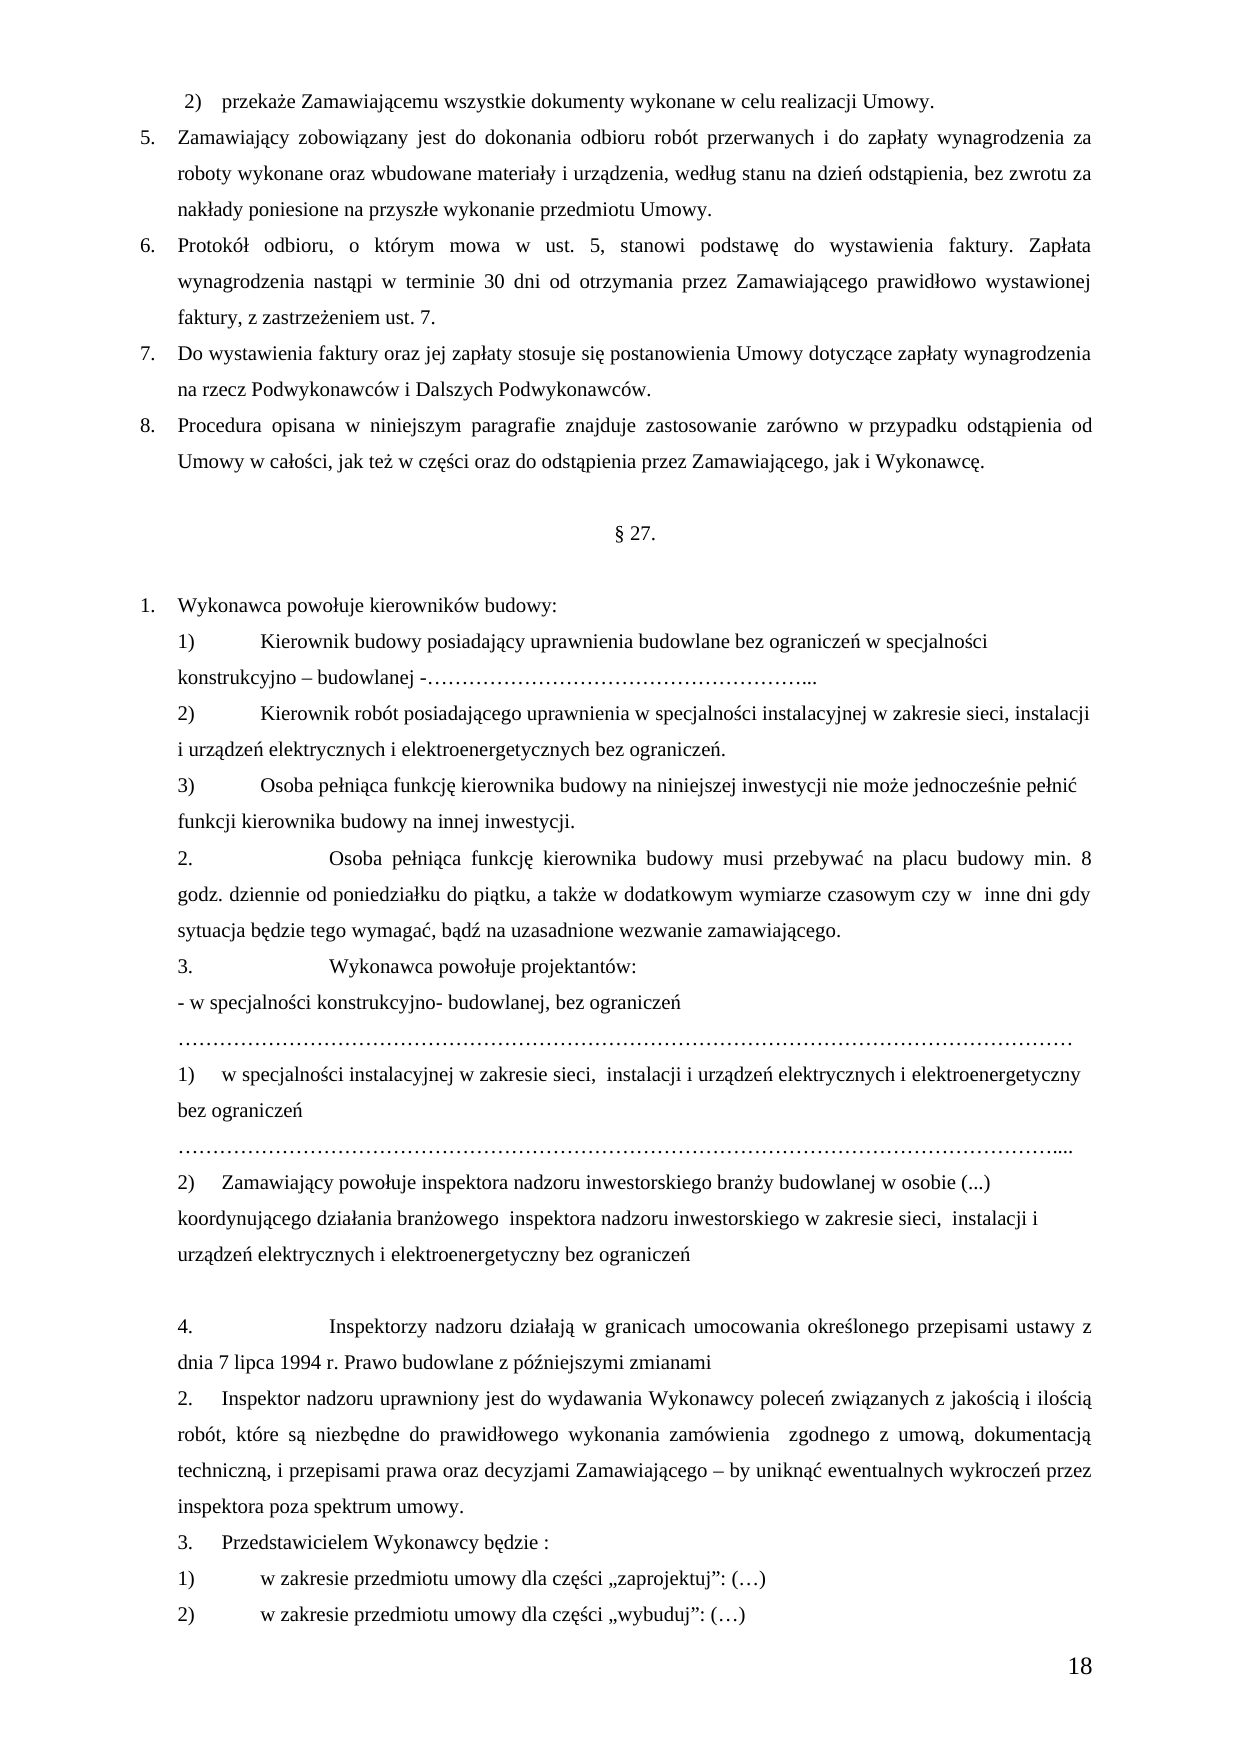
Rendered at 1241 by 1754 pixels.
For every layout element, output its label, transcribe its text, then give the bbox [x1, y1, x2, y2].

text § 27. [177, 521, 1092, 545]
list Osoba pełniąca funkcję kierownika budowy na niniejszej inwestycji nie może jednocześnie pełnić funkcji kierownika budowy na innej inwestycji. [177, 773, 1092, 833]
list Osoba pełniąca funkcję kierownika budowy musi przebywać na placu budowy min. 8 godz. dziennie od poniedziałku do piątku, a także w dodatkowym wymiarze czasowym czy w inne dni gdy sytuacja będzie tego wymagać, bądź na uzasadnione wezwanie zamawiającego. [177, 846, 1092, 942]
list Wykonawca powołuje kierowników budowy: [140, 593, 1092, 617]
list - w specjalności konstrukcyjno- budowlanej, bez ograniczeń ………………………………………………………………………………………………………………… [177, 990, 1092, 1050]
list w zakresie przedmiotu umowy dla części „wybuduj”: (…) [177, 1602, 1092, 1626]
list Do wystawienia faktury oraz jej zapłaty stosuje się postanowienia Umowy dotyczące zapłaty wynagrodzenia na rzecz Podwykonawców i Dalszych Podwykonawców. [140, 341, 1092, 401]
list Inspektor nadzoru uprawniony jest do wydawania Wykonawcy poleceń związanych z jakością i ilością robót, które są niezbędne do prawidłowego wykonania zamówienia zgodnego z umową, dokumentacją techniczną, i przepisami prawa oraz decyzjami Zamawiającego – by uniknąć ewentualnych wykroczeń przez inspektora poza spektrum umowy. [177, 1386, 1092, 1518]
list Inspektorzy nadzoru działają w granicach umocowania określonego przepisami ustawy z dnia 7 lipca 1994 r. Prawo budowlane z późniejszymi zmianami [177, 1314, 1092, 1374]
list Wykonawca powołuje projektantów: [177, 954, 1092, 978]
list przekaże Zamawiającemu wszystkie dokumenty wykonane w celu realizacji Umowy. [184, 89, 1092, 113]
list Procedura opisana w niniejszym paragrafie znajduje zastosowanie zarówno w przypadku odstąpienia od Umowy w całości, jak też w części oraz do odstąpienia przez Zamawiającego, jak i Wykonawcę. [140, 413, 1092, 473]
list Zamawiający powołuje inspektora nadzoru inwestorskiego branży budowlanej w osobie (...) koordynującego działania branżowego inspektora nadzoru inwestorskiego w zakresie sieci, instalacji i urządzeń elektrycznych i elektroenergetyczny bez ograniczeń [177, 1170, 1092, 1266]
list Protokół odbioru, o którym mowa w ust. 5, stanowi podstawę do wystawienia faktury. Zapłata wynagrodzenia nastąpi w terminie 30 dni od otrzymania przez Zamawiającego prawidłowo wystawionej faktury, z zastrzeżeniem ust. 7. [140, 233, 1092, 329]
list Kierownik robót posiadającego uprawnienia w specjalności instalacyjnej w zakresie sieci, instalacji i urządzeń elektrycznych i elektroenergetycznych bez ograniczeń. [177, 701, 1092, 761]
list Zamawiający zobowiązany jest do dokonania odbioru robót przerwanych i do zapłaty wynagrodzenia za roboty wykonane oraz wbudowane materiały i urządzenia, według stanu na dzień odstąpienia, bez zwrotu za nakłady poniesione na przyszłe wykonanie przedmiotu Umowy. [140, 125, 1092, 221]
list w zakresie przedmiotu umowy dla części „zaprojektuj”: (…) [177, 1566, 1092, 1590]
list ……………………………………………………………………………………………………………….... [177, 1134, 1092, 1158]
list Przedstawicielem Wykonawcy będzie : [177, 1530, 1092, 1554]
list w specjalności instalacyjnej w zakresie sieci, instalacji i urządzeń elektrycznych i elektroenergetyczny bez ograniczeń [177, 1062, 1092, 1122]
list Kierownik budowy posiadający uprawnienia budowlane bez ograniczeń w specjalności konstrukcyjno – budowlanej -………………………………………………... [177, 629, 1092, 689]
